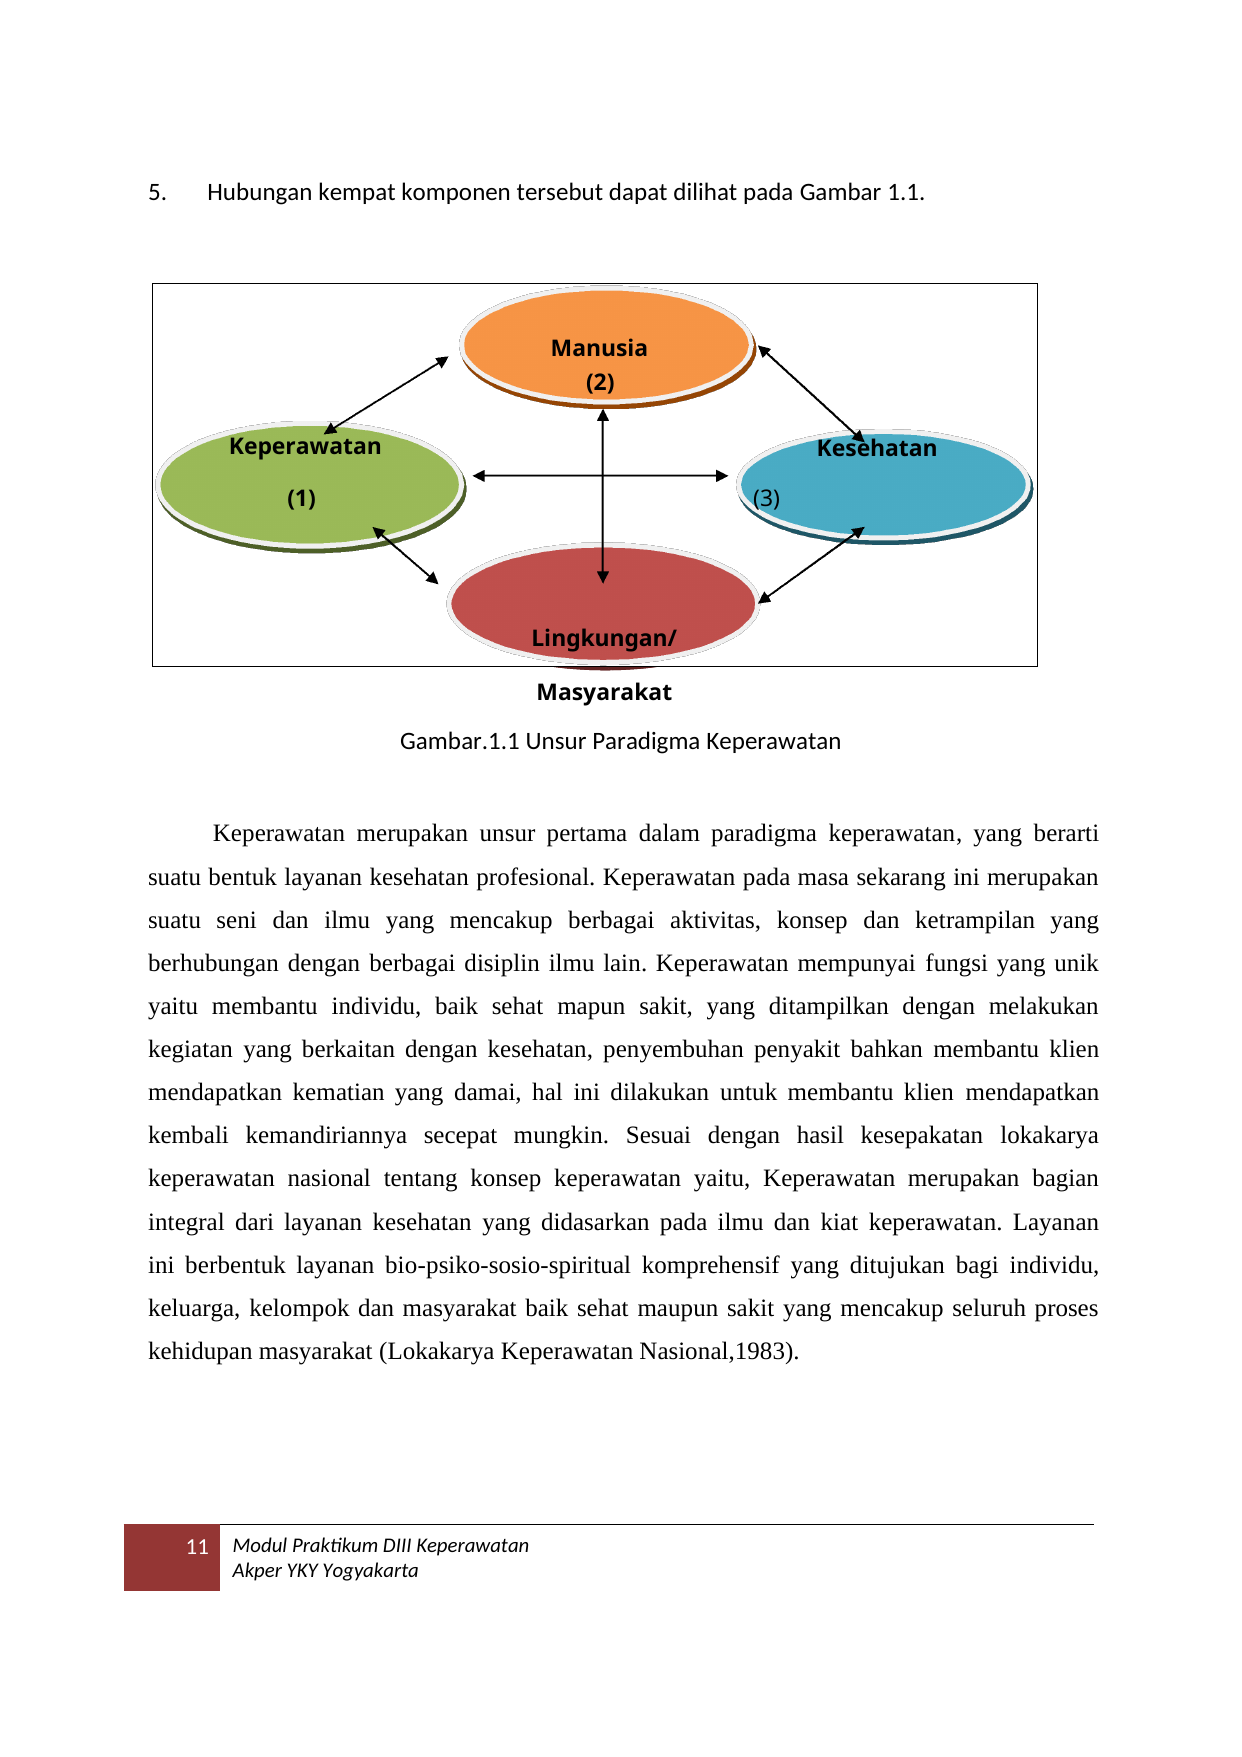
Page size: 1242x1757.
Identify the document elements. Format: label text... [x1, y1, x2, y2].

list (3) [287, 483, 1042, 513]
text Lingkungan/ [524, 592, 684, 654]
text Manusia [550, 332, 664, 364]
text Masyarakat [526, 675, 682, 704]
text (2) [511, 364, 664, 397]
picture [153, 284, 1037, 431]
picture [153, 463, 1037, 666]
text Keperawatan Kesehatan [135, 431, 1110, 463]
text 5. Hubungan kempat komponen tersebut dapat dilihat pada Gambar 1.1. [148, 177, 1106, 207]
text Keperawatan merupakan unsur pertama dalam paradigma keperawatan, yang berarti suatu bentuk layanan kesehatan profesional. Keperawatan pada masa sekarang ini merupakan suatu seni dan ilmu yang mencakup berbagai aktivitas, konsep dan ketrampilan yang berhubungan dengan berbagai disiplin ilmu lain. Keperawatan mempunyai fungsi yang unik yaitu membantu individu, baik sehat mapun sakit, yang ditampilkan dengan melakukan kegiatan yang berkaitan dengan kesehatan, penyembuhan penyakit bahkan membantu klien mendapatkan kematian yang damai, hal ini dilakukan untuk membantu klien mendapatkan kembali kemandiriannya secepat mungkin. Sesuai dengan hasil kesepakatan lokakarya keperawatan nasional tentang konsep keperawatan yaitu, Keperawatan merupakan bagian integral dari layanan kesehatan yang didasarkan pada ilmu dan kiat keperawatan. Layanan ini berbentuk layanan bio-psiko-sosio-spiritual komprehensif yang ditujukan bagi individu, keluarga, kelompok dan masyarakat baik sehat maupun sakit yang mencakup seluruh proses kehidupan masyarakat (Lokakarya Keperawatan Nasional,1983). [148, 818, 1099, 1365]
text Gambar.1.1 Unsur Paradigma Keperawatan [400, 725, 1106, 756]
